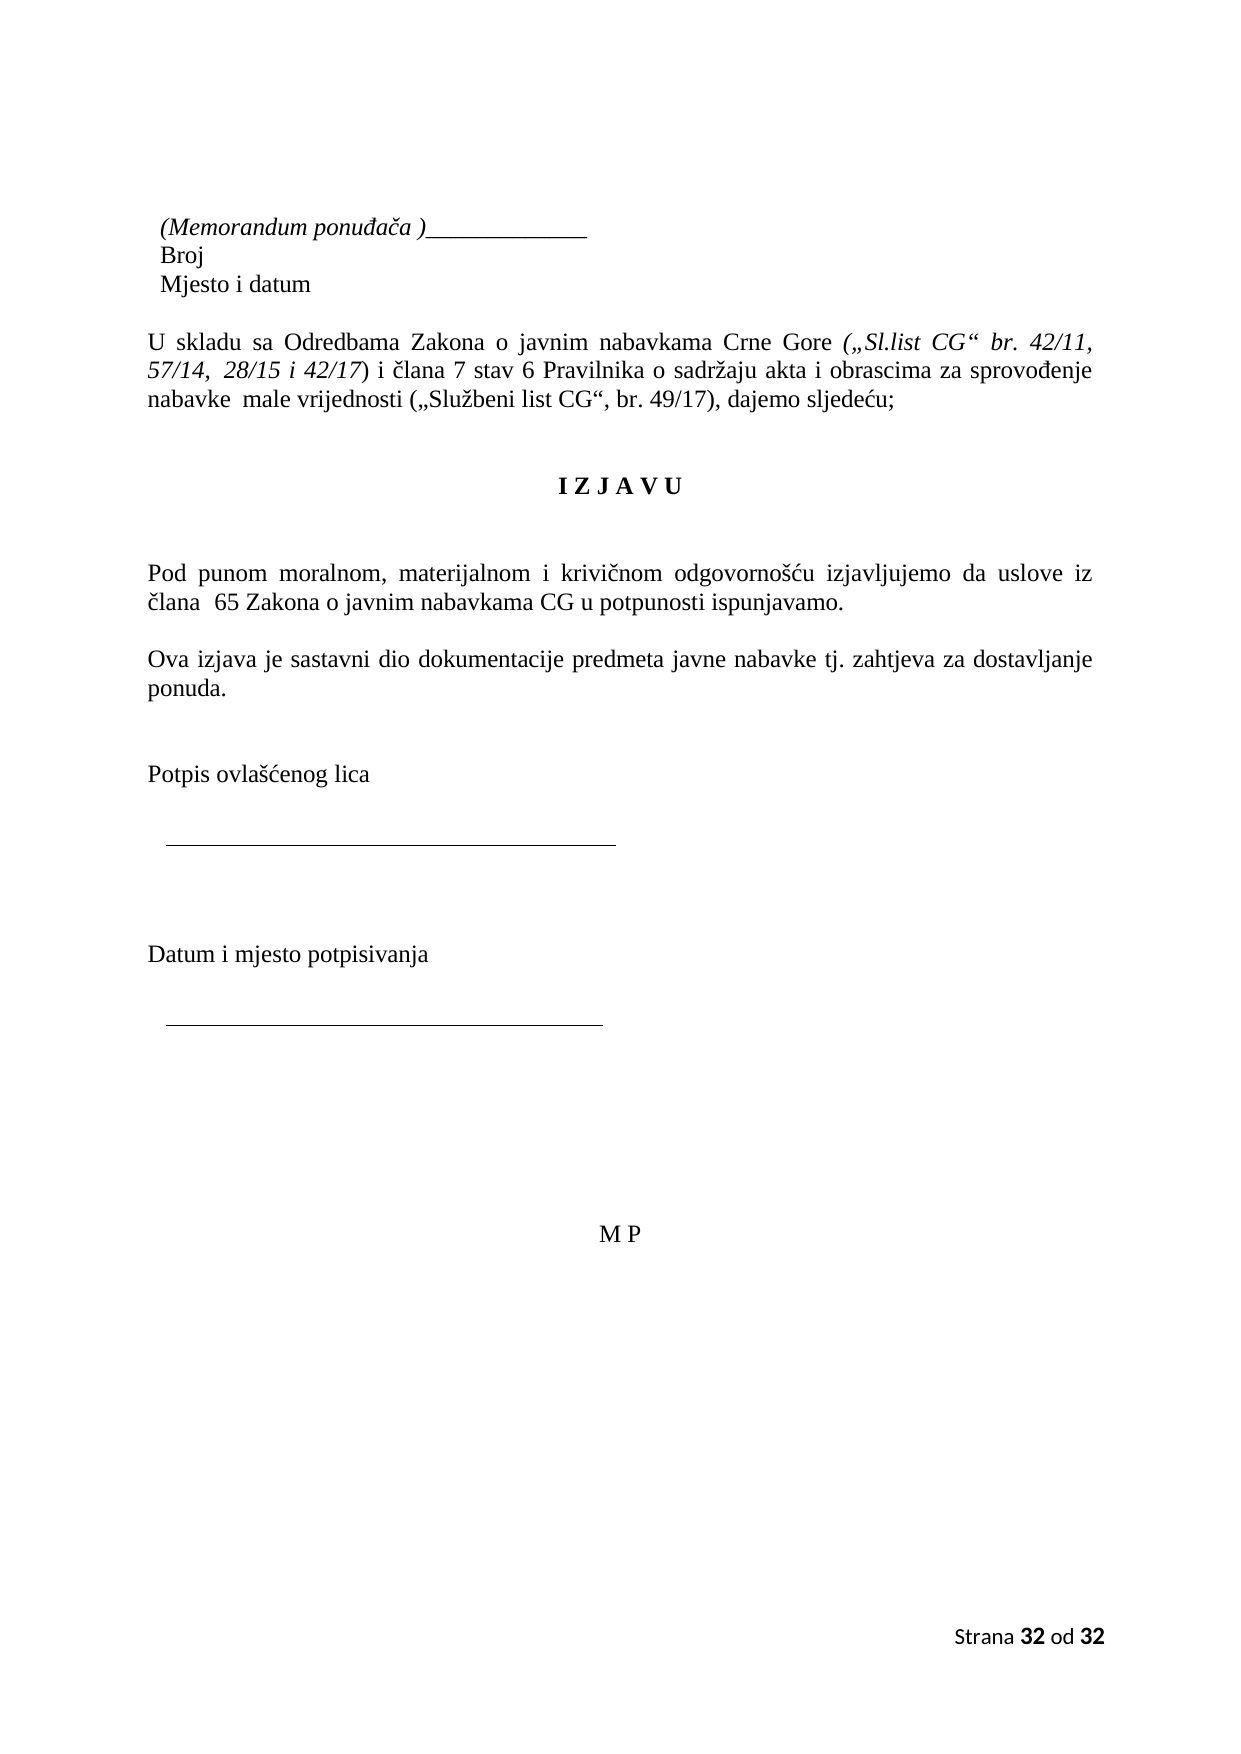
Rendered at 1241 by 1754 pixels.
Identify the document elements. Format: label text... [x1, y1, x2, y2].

text Datum i mjesto potpisivanja [147, 939, 1105, 968]
text Ova izjava je sastavni dio dokumentacije predmeta javne nabavke tj. zahtjeva za dostavljanje ponuda. [147, 644, 1092, 702]
text Broj [160, 241, 1105, 269]
text Mjesto i datum [160, 269, 1105, 298]
subtitle I Z J A V U [551, 471, 689, 500]
text U skladu sa Odredbama Zakona o javnim nabavkama Crne Gore („Sl.list CG“ br. 42/11, 57/14, 28/15 i 42/17) i člana 7 stav 6 Pravilnika o sadržaju akta i obrascima za sprovođenje nabavke male vrijednosti („Službeni list CG“, br. 49/17), dajemo sljedeću; [147, 327, 1093, 413]
text Potpis ovlašćenog lica [147, 759, 1105, 788]
text (Memorandum ponuđača )_____________ [160, 212, 1105, 241]
text Pod punom moralnom, materijalnom i krivičnom odgovornošću izjavljujemo da uslove iz člana 65 Zakona o javnim nabavkama CG u potpunosti ispunjavamo. [147, 558, 1093, 616]
text M P [314, 1219, 926, 1248]
